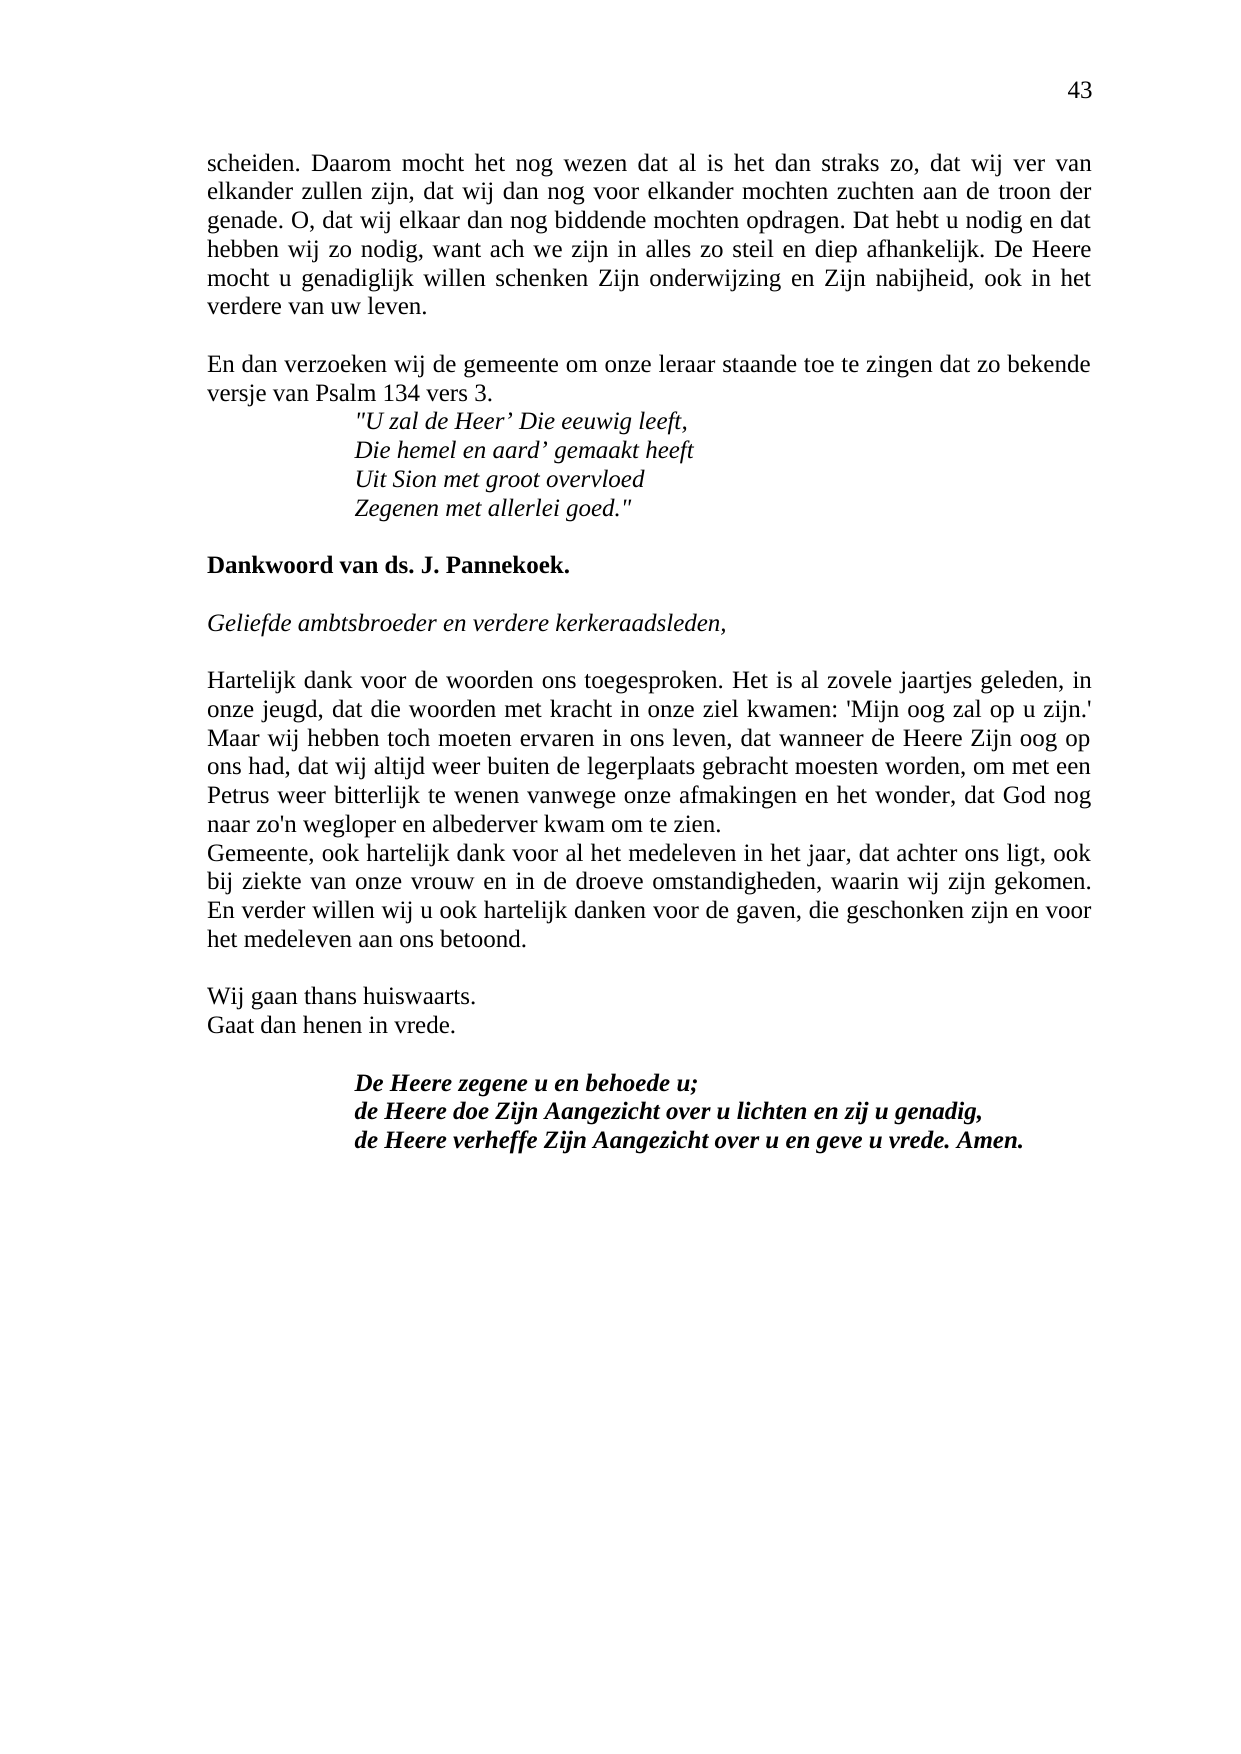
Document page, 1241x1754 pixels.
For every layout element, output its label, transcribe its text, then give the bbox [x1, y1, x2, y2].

text Die hemel en aard’ gemaakt heeft [207, 435, 1092, 464]
text Wij gaan thans huiswaarts. [207, 981, 1092, 1010]
text Gaat dan henen in vrede. [207, 1010, 1092, 1039]
text de Heere doe Zijn Aangezicht over u lichten en zij u genadig, [281, 1096, 1092, 1125]
text Zegenen met allerlei goed." [207, 493, 1092, 521]
text de Heere verheffe Zijn Aangezicht over u en geve u vrede. Amen. [281, 1125, 1092, 1154]
text Geliefde ambtsbroeder en verdere kerkeraadsleden, [207, 608, 1092, 636]
text De Heere zegene u en behoede u; [281, 1068, 1092, 1096]
text En dan verzoeken wij de gemeente om onze leraar staande toe te zingen dat zo bekende versje van Psalm 134 vers 3. [207, 349, 1092, 406]
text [207, 148, 1092, 320]
text Gemeente, ook hartelijk dank voor al het medeleven in het jaar, dat achter ons ligt, ook bij ziekte van onze vrouw en in de droeve omstandigheden, waarin wij zijn gekomen. En verder willen wij u ook hartelijk danken voor de gaven, die geschonken zijn en voor het medeleven aan ons betoond. [207, 838, 1092, 953]
text "U zal de Heer’ Die eeuwig leeft, [207, 406, 1092, 435]
text Hartelijk dank voor de woorden ons toegesproken. Het is al zovele jaartjes geleden, in onze jeugd, dat die woorden met kracht in onze ziel kwamen: 'Mijn oog zal op u zijn.' Maar wij hebben toch moeten ervaren in ons leven, dat wanneer de Heere Zijn oog op ons had, dat wij altijd weer buiten de legerplaats gebracht moesten worden, om met een Petrus weer bitterlijk te wenen vanwege onze afmakingen en het wonder, dat God nog naar zo'n wegloper en albederver kwam om te zien. [207, 665, 1092, 838]
text Uit Sion met groot overvloed [207, 464, 1092, 493]
text Dankwoord van ds. J. Pannekoek. [207, 550, 1092, 579]
